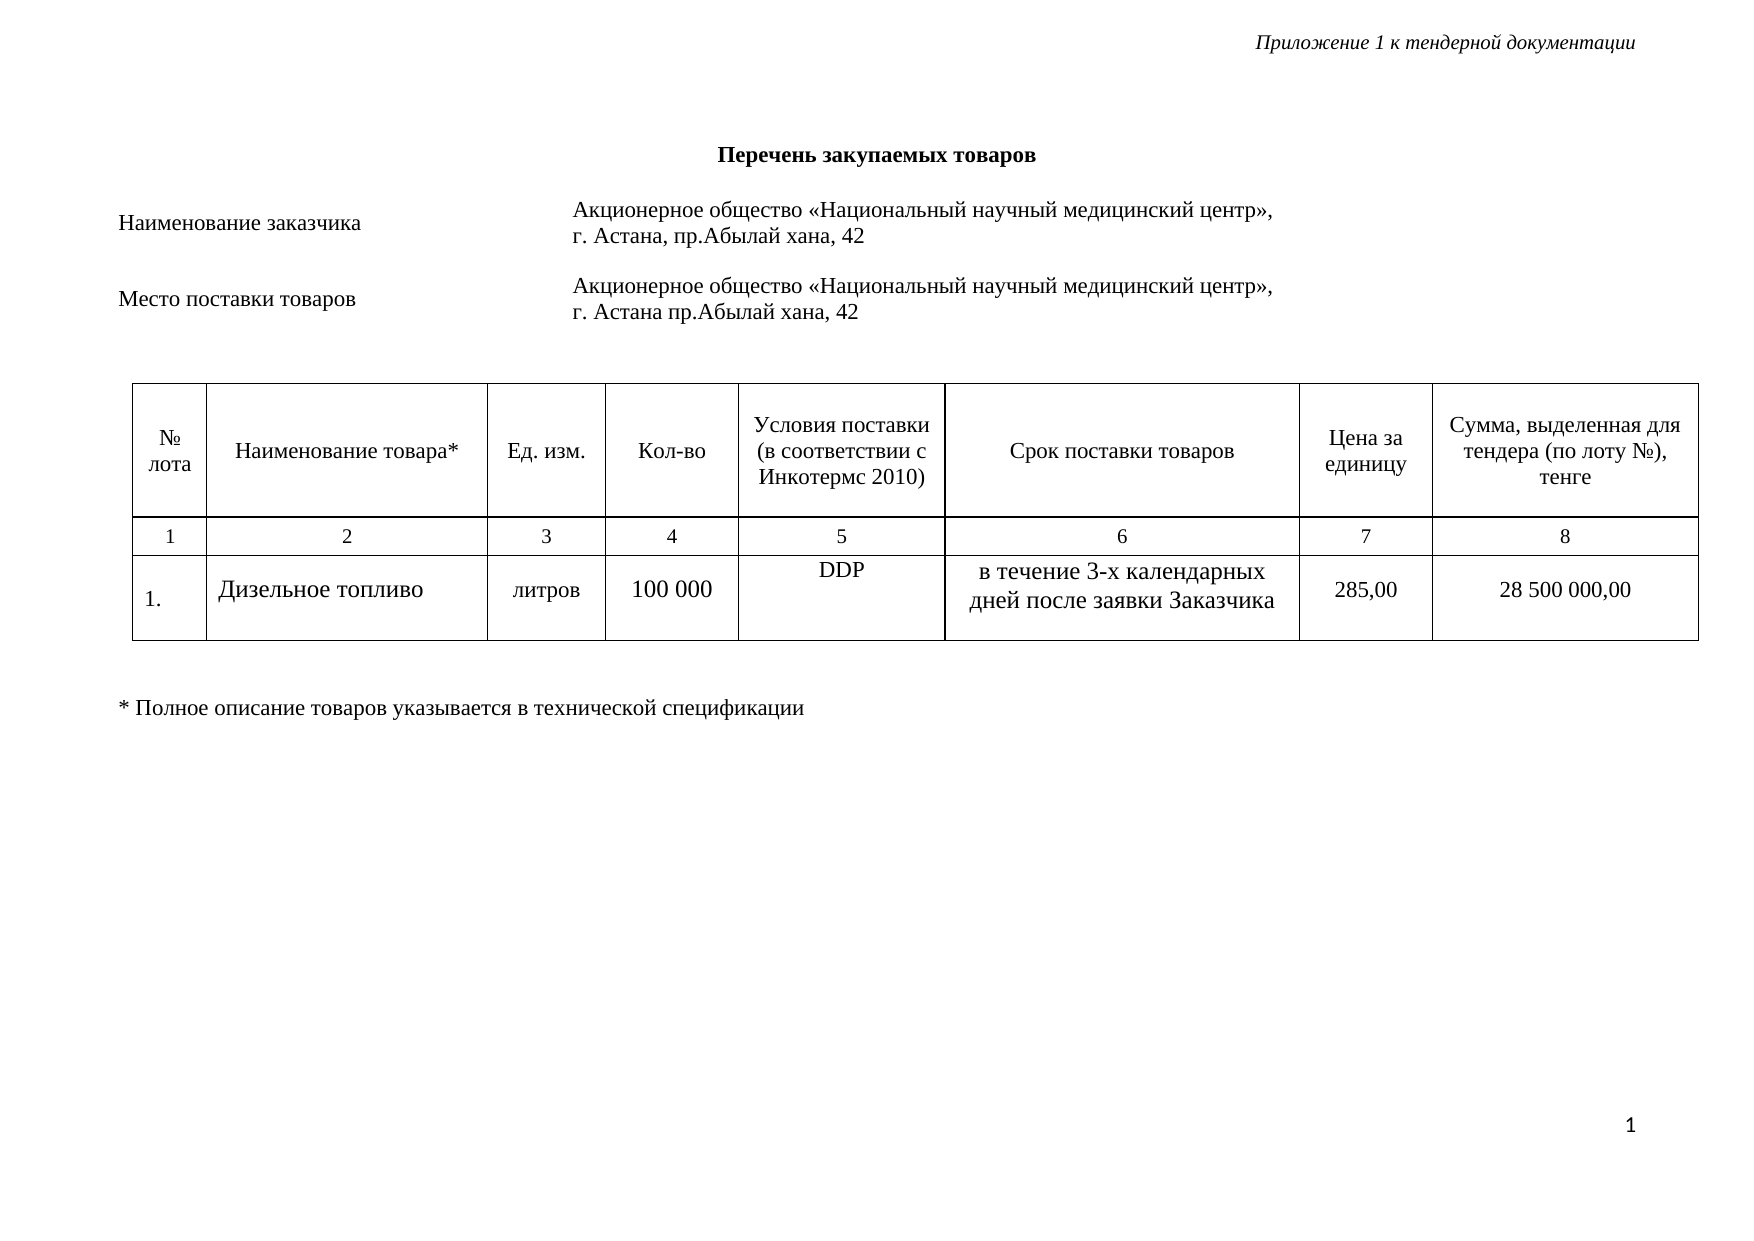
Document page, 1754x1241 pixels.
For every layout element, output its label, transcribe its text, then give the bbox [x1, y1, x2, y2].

table_header Цена за единицу [1300, 384, 1432, 516]
table_cell 8 [1433, 518, 1698, 555]
table_cell 1 [133, 518, 206, 555]
text Перечень закупаемых товаров [118, 141, 1636, 168]
table_cell 3 [488, 518, 605, 555]
table_cell Дизельное топливо [207, 556, 487, 640]
table_header Кол-во [606, 384, 738, 516]
table_cell 100 000 [606, 556, 738, 640]
table_cell [133, 556, 206, 640]
table_cell литров [488, 556, 605, 640]
table_cell Место поставки товаров [107, 258, 561, 338]
text * Полное описание товаров указывается в технической спецификации [118, 694, 1636, 720]
table_header № лота [133, 384, 206, 516]
table_header Ед. изм. [488, 384, 605, 516]
table_header Акционерное общество «Национальный научный медицинский центр», г. Астана, пр.Абылай хана, 42 [561, 186, 1711, 258]
table_header Срок поставки товаров [946, 384, 1299, 516]
table_cell 7 [1300, 518, 1432, 555]
table_cell 2 [207, 518, 487, 555]
table_cell 285,00 [1300, 556, 1432, 640]
table_header Наименование заказчика [107, 186, 561, 258]
table_cell DDP [739, 556, 944, 640]
table_cell Акционерное общество «Национальный научный медицинский центр», г. Астана пр.Абылай хана, 42 [561, 258, 1711, 338]
table_cell 28 500 000,00 [1433, 556, 1698, 640]
table_cell 5 [739, 518, 944, 555]
table_header Сумма, выделенная для тендера (по лоту №), тенге [1433, 384, 1698, 516]
table_cell 4 [606, 518, 738, 555]
table_header Наименование товара* [207, 384, 487, 516]
table_header Условия поставки (в соответствии с Инкотермс 2010) [739, 384, 944, 516]
table_cell 6 [946, 518, 1299, 555]
table_cell в течение 3-х календарных дней после заявки Заказчика [946, 556, 1299, 640]
